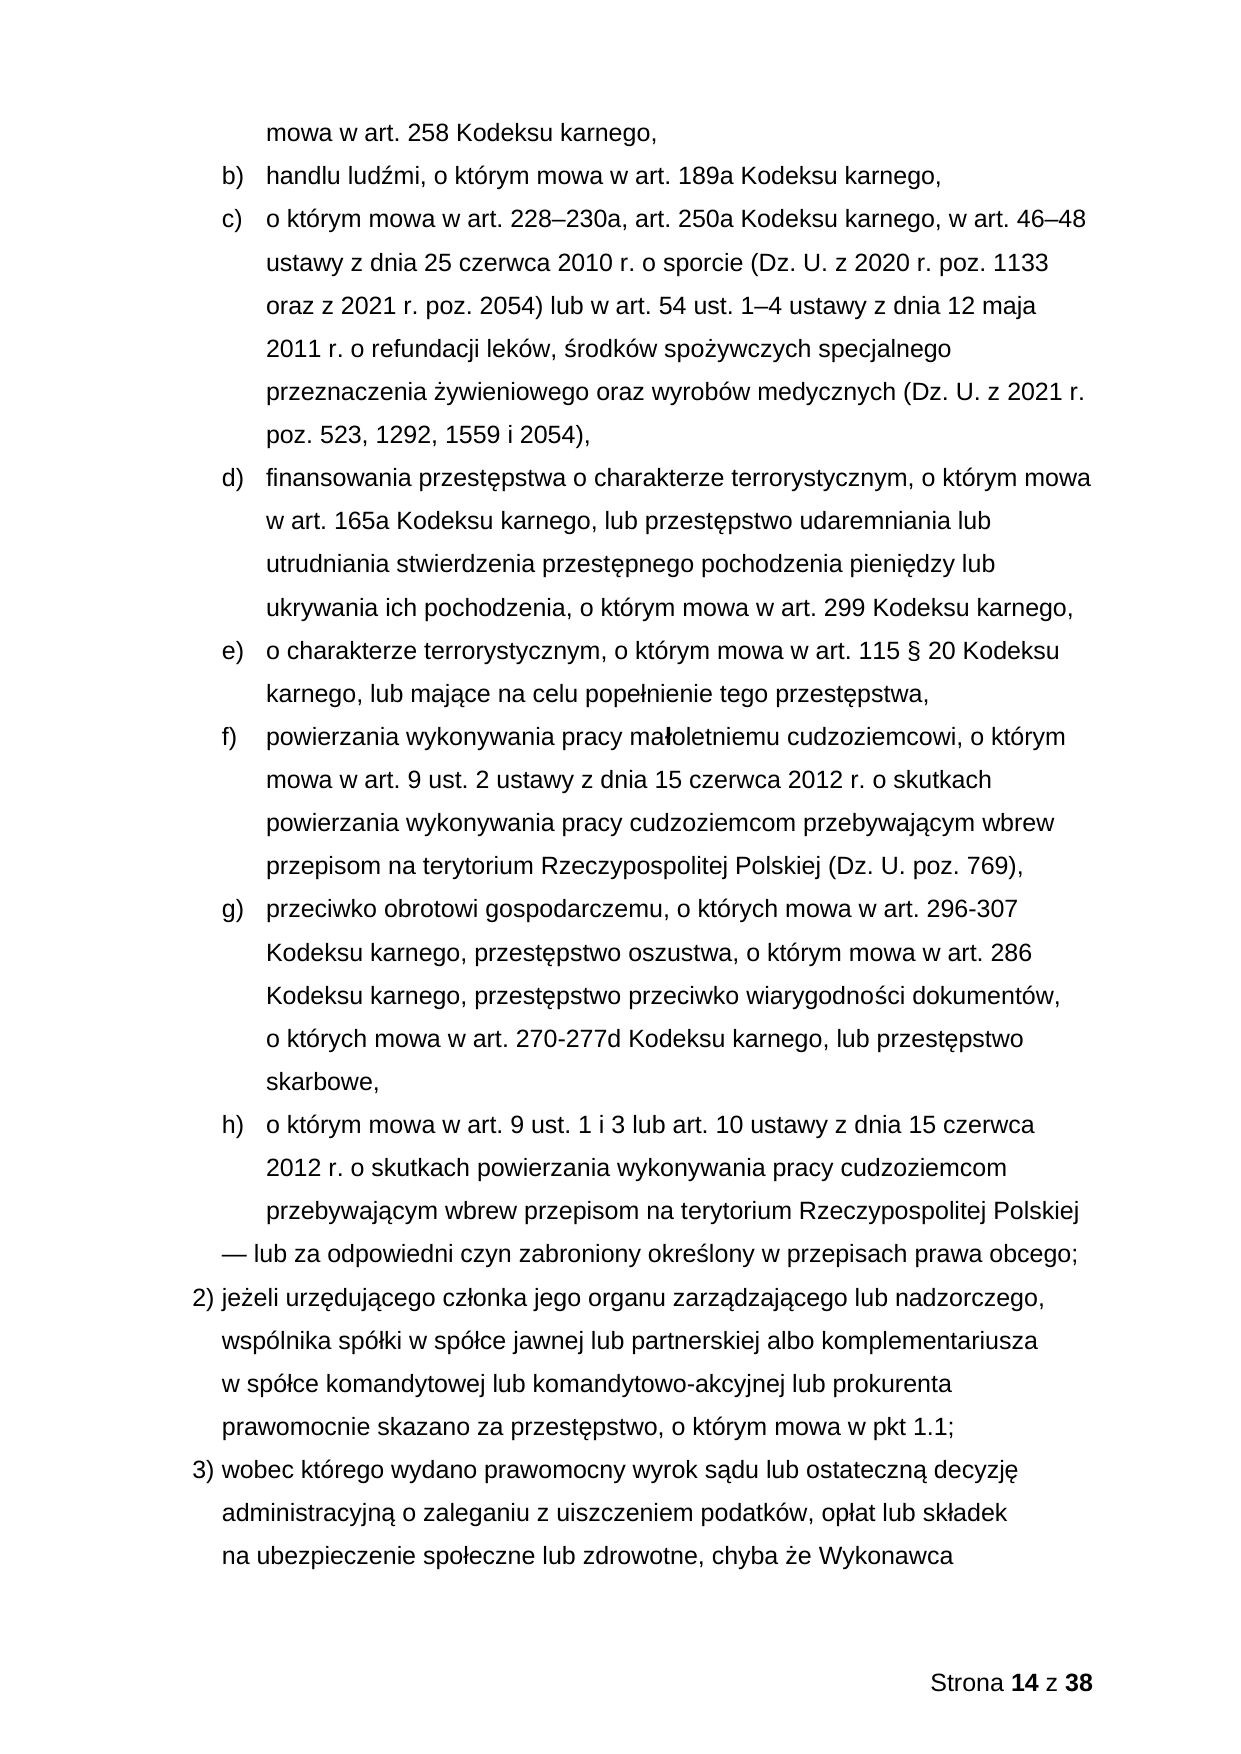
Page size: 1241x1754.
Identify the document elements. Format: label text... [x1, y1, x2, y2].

list przeciwko obrotowi gospodarczemu, o których mowa w art. 296-307 Kodeksu karnego, przestępstwo oszustwa, o którym mowa w art. 286 Kodeksu karnego, przestępstwo przeciwko wiarygodności dokumentów, o których mowa w art. 270-277d Kodeksu karnego, lub przestępstwo skarbowe, [222, 894, 1092, 1096]
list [222, 118, 1092, 147]
list handlu ludźmi, o którym mowa w art. 189a Kodeksu karnego, [222, 161, 1092, 190]
list finansowania przestępstwa o charakterze terrorystycznym, o którym mowa w art. 165a Kodeksu karnego, lub przestępstwo udaremniania lub utrudniania stwierdzenia przestępnego pochodzenia pieniędzy lub ukrywania ich pochodzenia, o którym mowa w art. 299 Kodeksu karnego, [222, 463, 1092, 621]
list o którym mowa w art. 228–230a, art. 250a Kodeksu karnego, w art. 46–48 ustawy z dnia 25 czerwca 2010 r. o sporcie (Dz. U. z 2020 r. poz. 1133 oraz z 2021 r. poz. 2054) lub w art. 54 ust. 1–4 ustawy z dnia 12 maja 2011 r. o refundacji leków, środków spożywczych specjalnego przeznaczenia żywieniowego oraz wyrobów medycznych (Dz. U. z 2021 r. poz. 523, 1292, 1559 i 2054), [222, 204, 1092, 449]
list — lub za odpowiedni czyn zabroniony określony w przepisach prawa obcego; [222, 1239, 1092, 1268]
list o charakterze terrorystycznym, o którym mowa w art. 115 § 20 Kodeksu karnego, lub mające na celu popełnienie tego przestępstwa, [222, 636, 1092, 707]
list o którym mowa w art. 9 ust. 1 i 3 lub art. 10 ustawy z dnia 15 czerwca 2012 r. o skutkach powierzania wykonywania pracy cudzoziemcom przebywającym wbrew przepisom na terytorium Rzeczypospolitej Polskiej [222, 1110, 1092, 1225]
list jeżeli urzędującego członka jego organu zarządzającego lub nadzorczego, wspólnika spółki w spółce jawnej lub partnerskiej albo komplementariusza w spółce komandytowej lub komandytowo-akcyjnej lub prokurenta prawomocnie skazano za przestępstwo, o którym mowa w pkt 1.1; [192, 1282, 1092, 1441]
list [192, 1455, 1092, 1570]
list powierzania wykonywania pracy małoletniemu cudzoziemcowi, o którym mowa w art. 9 ust. 2 ustawy z dnia 15 czerwca 2012 r. o skutkach powierzania wykonywania pracy cudzoziemcom przebywającym wbrew przepisom na terytorium Rzeczypospolitej Polskiej (Dz. U. poz. 769), [222, 722, 1092, 880]
